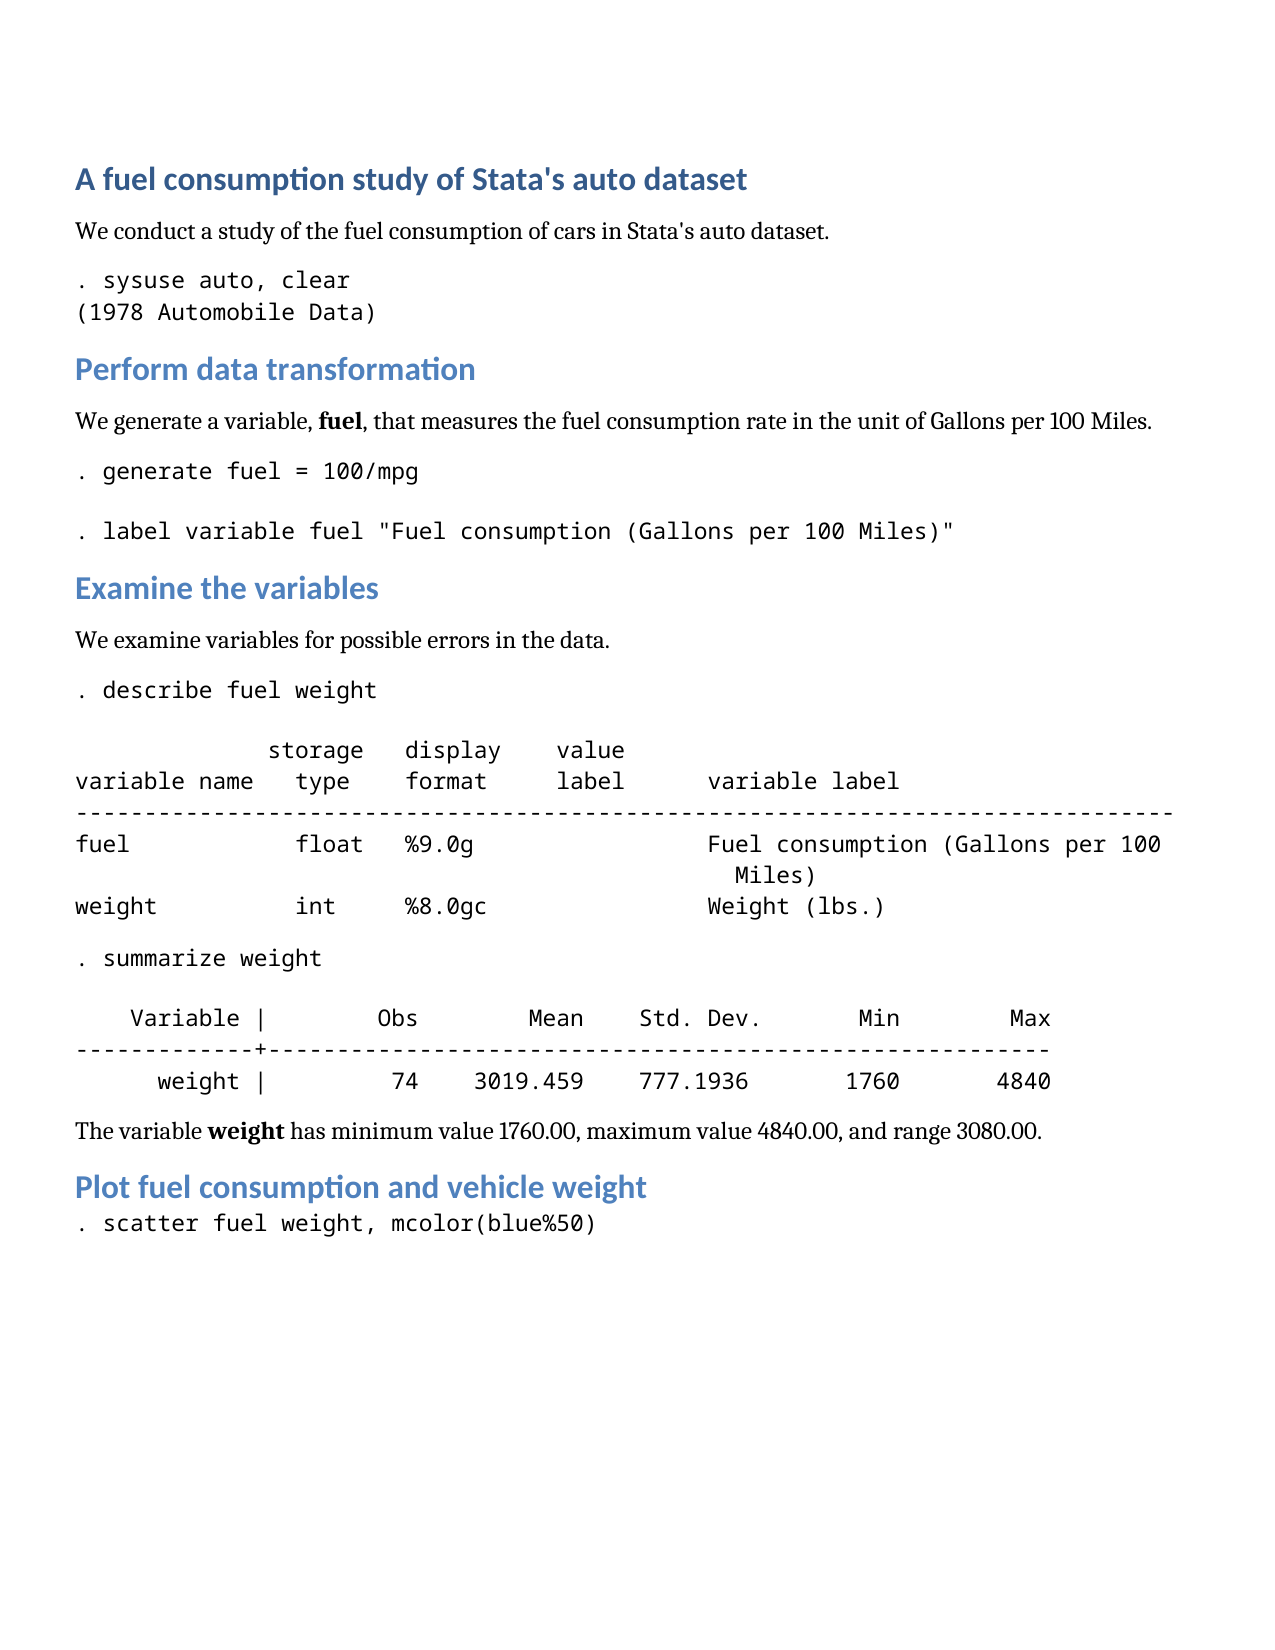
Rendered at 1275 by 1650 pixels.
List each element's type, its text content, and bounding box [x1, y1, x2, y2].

text . generate fuel = 100/mpg . label variable fuel "Fuel consumption (Gallons per 100 Miles)" [75, 455, 1200, 546]
text The variable weight has minimum value 1760.00, maximum value 4840.00, and range 3080.00. [75, 1117, 1200, 1146]
text . summarize weight Variable | Obs Mean Std. Dev. Min Max -------------+--------------------------------------------------------- weight | 74 3019.459 777.1936 1760 4840 [75, 942, 1200, 1096]
subtitle Plot fuel consumption and vehicle weight [75, 1166, 1200, 1207]
subtitle A fuel consumption study of Stata's auto dataset [75, 157, 1200, 198]
text We generate a variable, fuel, that measures the fuel consumption rate in the unit of Gallons per 100 Miles. [75, 407, 1200, 436]
text . sysuse auto, clear (1978 Automobile Data) [75, 264, 1200, 327]
text We conduct a study of the fuel consumption of cars in Stata's auto dataset. [75, 217, 1200, 246]
text We examine variables for possible errors in the data. [75, 626, 1200, 655]
text . scatter fuel weight, mcolor(blue%50) [75, 1207, 1200, 1238]
text . describe fuel weight storage display value variable name type format label variable label -------------------------------------------------------------------------------- fuel float %9.0g Fuel consumption (Gallons per 100 Miles) weight int %8.0gc Weight (lbs.) [75, 674, 1200, 921]
subtitle Perform data transformation [75, 348, 1200, 388]
subtitle Examine the variables [75, 567, 1200, 608]
